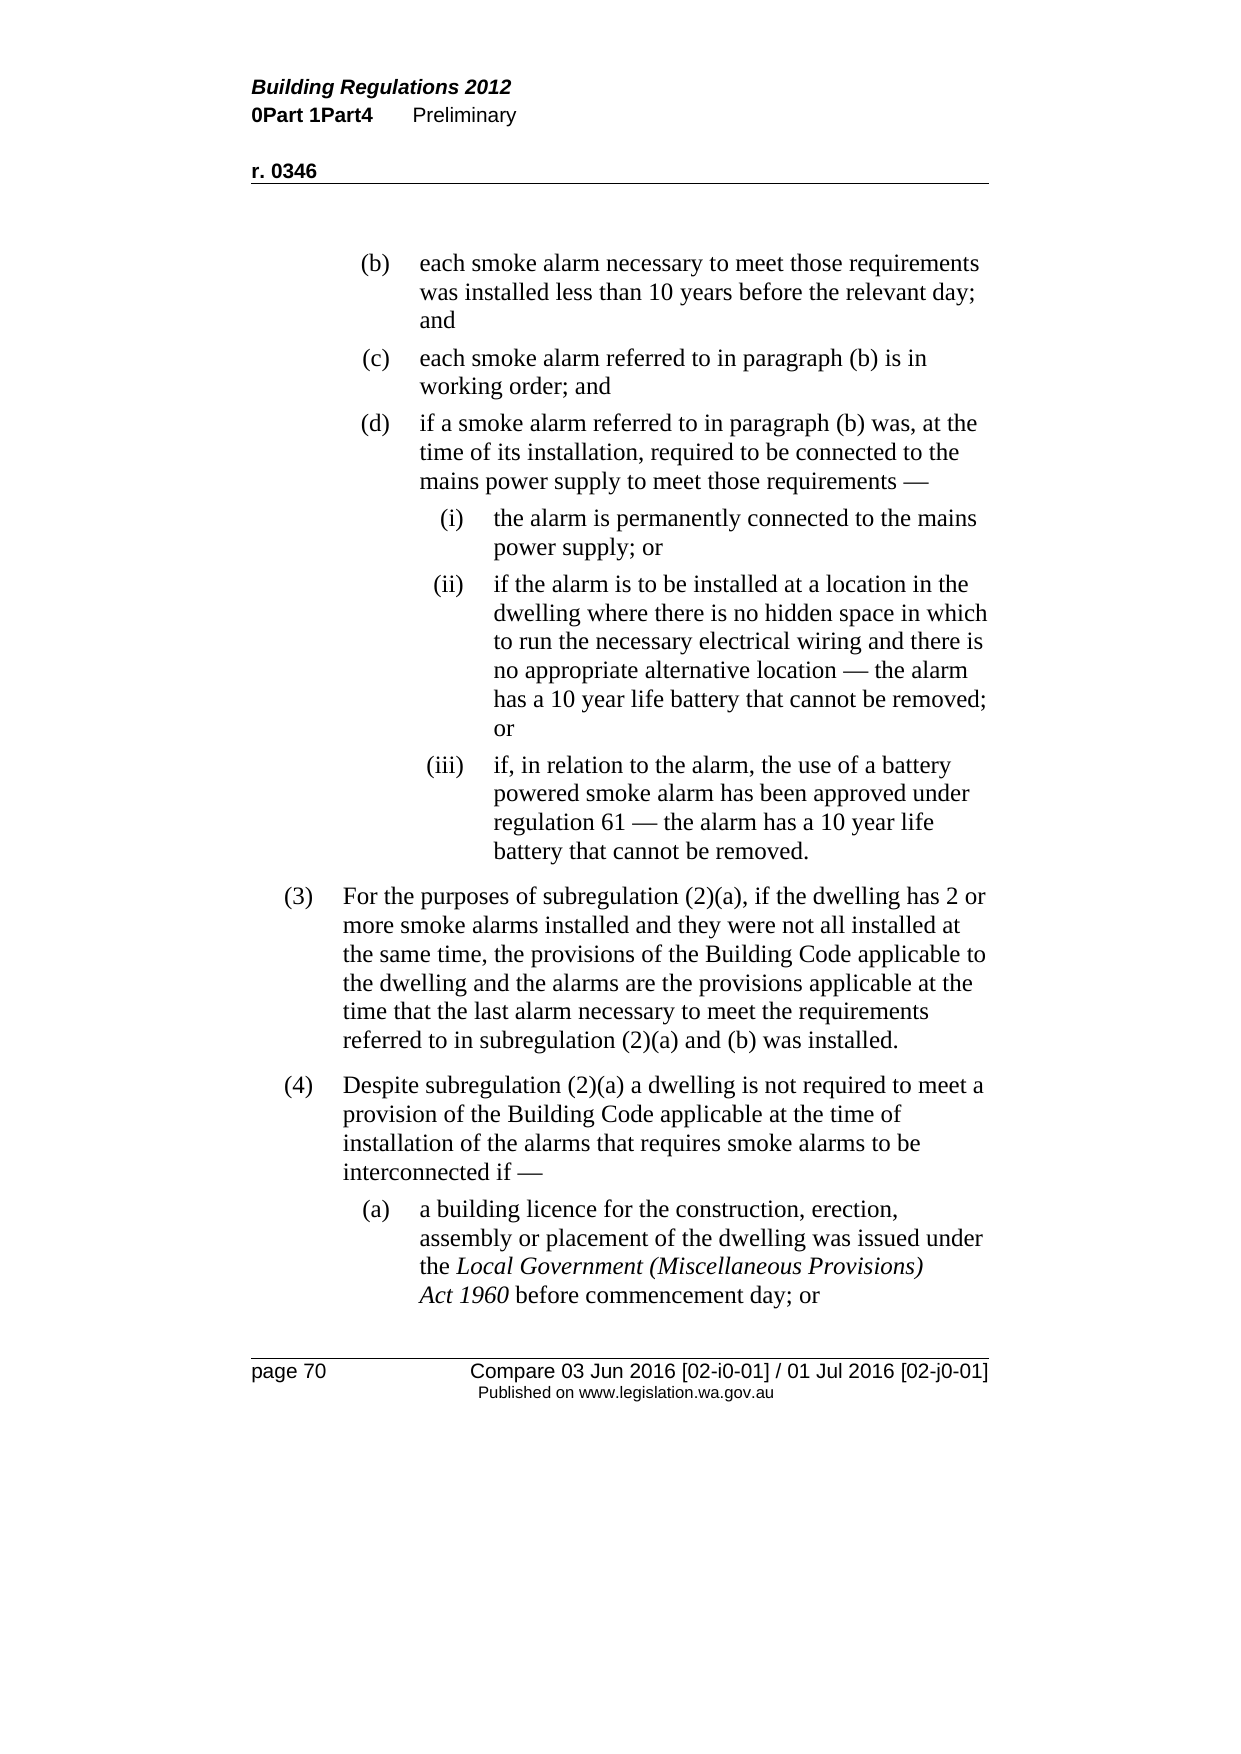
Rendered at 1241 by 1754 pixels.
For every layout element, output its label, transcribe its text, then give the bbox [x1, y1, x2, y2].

text (c) each smoke alarm referred to in paragraph (b) is in working order; and [251, 343, 989, 400]
text (iii) if, in relation to the alarm, the use of a battery powered smoke alarm has been approved under regulation 61 — the alarm has a 10 year life battery that cannot be removed. [251, 750, 989, 865]
text (i) the alarm is permanently connected to the mains power supply; or [251, 503, 989, 561]
text (b) each smoke alarm necessary to meet those requirements was installed less than 10 years before the relevant day; and [251, 248, 989, 334]
text (3) For the purposes of subregulation (2)(a), if the dwelling has 2 or more smoke alarms installed and they were not all installed at the same time, the provisions of the Building Code applicable to the dwelling and the alarms are the provisions applicable at the time that the last alarm necessary to meet the requirements referred to in subregulation (2)(a) and (b) was installed. [251, 881, 989, 1054]
text (4) Despite subregulation (2)(a) a dwelling is not required to meet a provision of the Building Code applicable at the time of installation of the alarms that requires smoke alarms to be interconnected if — [251, 1071, 989, 1186]
text (d) if a smoke alarm referred to in paragraph (b) was, at the time of its installation, required to be connected to the mains power supply to meet those requirements — [251, 408, 989, 495]
text (a) a building licence for the construction, erection, assembly or placement of the dwelling was issued under the Local Government (Miscellaneous Provisions) Act 1960 before commencement day; or [251, 1194, 989, 1309]
text (ii) if the alarm is to be installed at a location in the dwelling where there is no hidden space in which to run the necessary electrical wiring and there is no appropriate alternative location — the alarm has a 10 year life battery that cannot be removed; or [251, 569, 989, 741]
